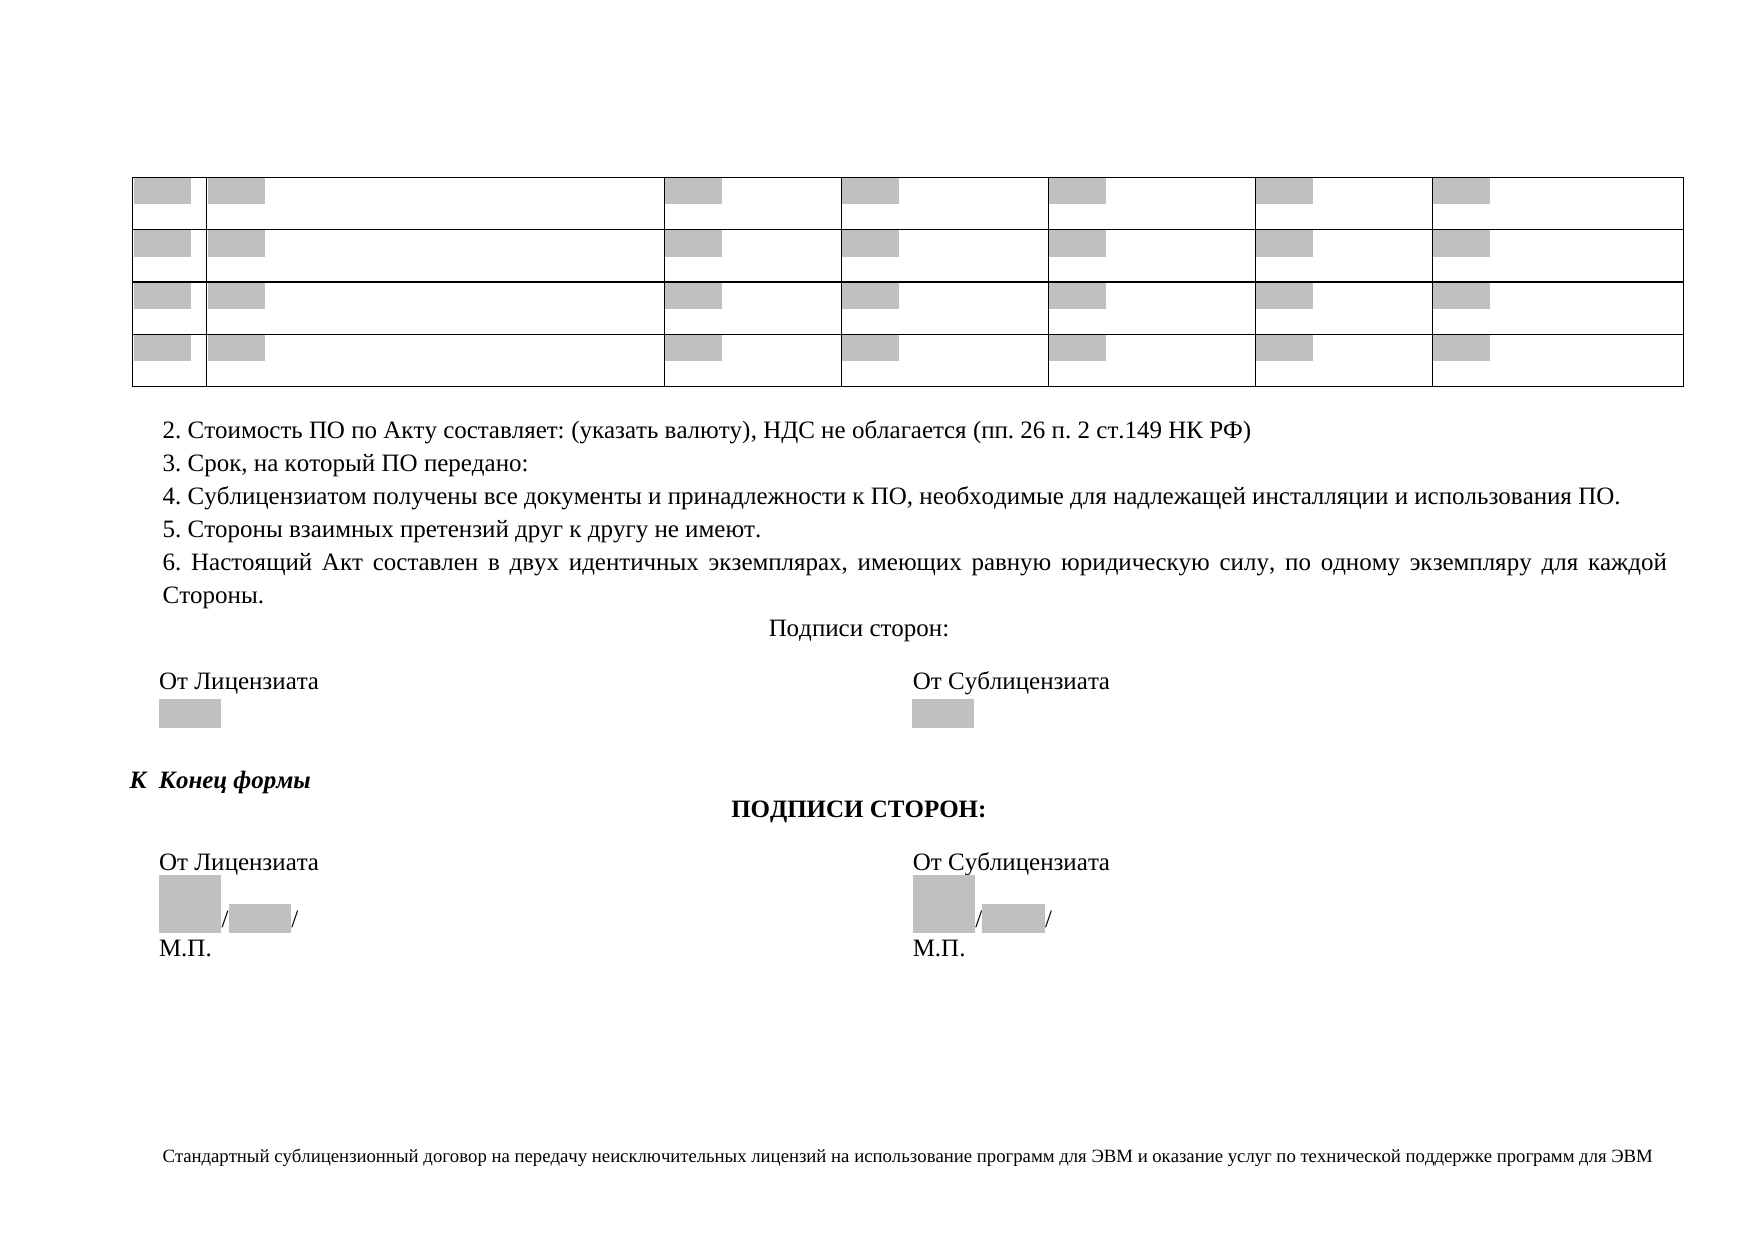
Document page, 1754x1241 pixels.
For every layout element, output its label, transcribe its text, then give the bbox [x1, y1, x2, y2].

table_cell [665, 283, 841, 333]
table_cell [207, 178, 664, 229]
table_cell [133, 335, 206, 386]
table_cell [1049, 335, 1255, 386]
table_cell [1049, 178, 1255, 229]
table_cell От Сублицензиата [665, 666, 1621, 794]
text 2. Стоимость ПО по Акту составляет: (указать валюту), НДС не облагается (пп. 26 п. 2 ст.149 НК РФ) [162, 415, 1668, 444]
table_cell [133, 283, 206, 333]
table_cell [1049, 283, 1255, 333]
table_cell От Лицензиата / / М.П. [148, 847, 665, 990]
table_cell [842, 230, 1048, 281]
text 3. Срок, на который ПО передано: [162, 448, 1668, 477]
table_cell [207, 335, 664, 386]
table_cell [842, 335, 1048, 386]
table_cell [207, 283, 664, 333]
table_cell [665, 335, 841, 386]
table_cell [133, 178, 206, 229]
table_cell [665, 230, 841, 281]
table_cell [1256, 283, 1432, 333]
table_cell От Лицензиата К Конец формы [148, 666, 665, 794]
table_cell [1256, 178, 1432, 229]
table_cell [1256, 335, 1432, 386]
table_cell [1433, 283, 1683, 333]
table_header Подписи сторон: [148, 614, 1145, 666]
table_cell [1433, 335, 1683, 386]
table_cell [842, 178, 1048, 229]
table_cell [133, 230, 206, 281]
text 6. Настоящий Акт составлен в двух идентичных экземплярах, имеющих равную юридическую силу, по одному экземпляру для каждой Стороны. [162, 547, 1668, 609]
table_cell [207, 230, 664, 281]
text 4. Сублицензиатом получены все документы и принадлежности к ПО, необходимые для надлежащей инсталляции и использования ПО. [162, 481, 1668, 510]
text 5. Стороны взаимных претензий друг к другу не имеют. [162, 514, 1668, 543]
table_cell [1433, 178, 1683, 229]
table_cell ПОДПИСИ СТОРОН: [148, 794, 1145, 847]
table_cell [665, 178, 841, 229]
table_cell [1049, 230, 1255, 281]
table_cell От Сублицензиата / / М.П. [665, 847, 1621, 990]
table_cell [842, 283, 1048, 333]
table_cell [1433, 230, 1683, 281]
table_cell [1256, 230, 1432, 281]
